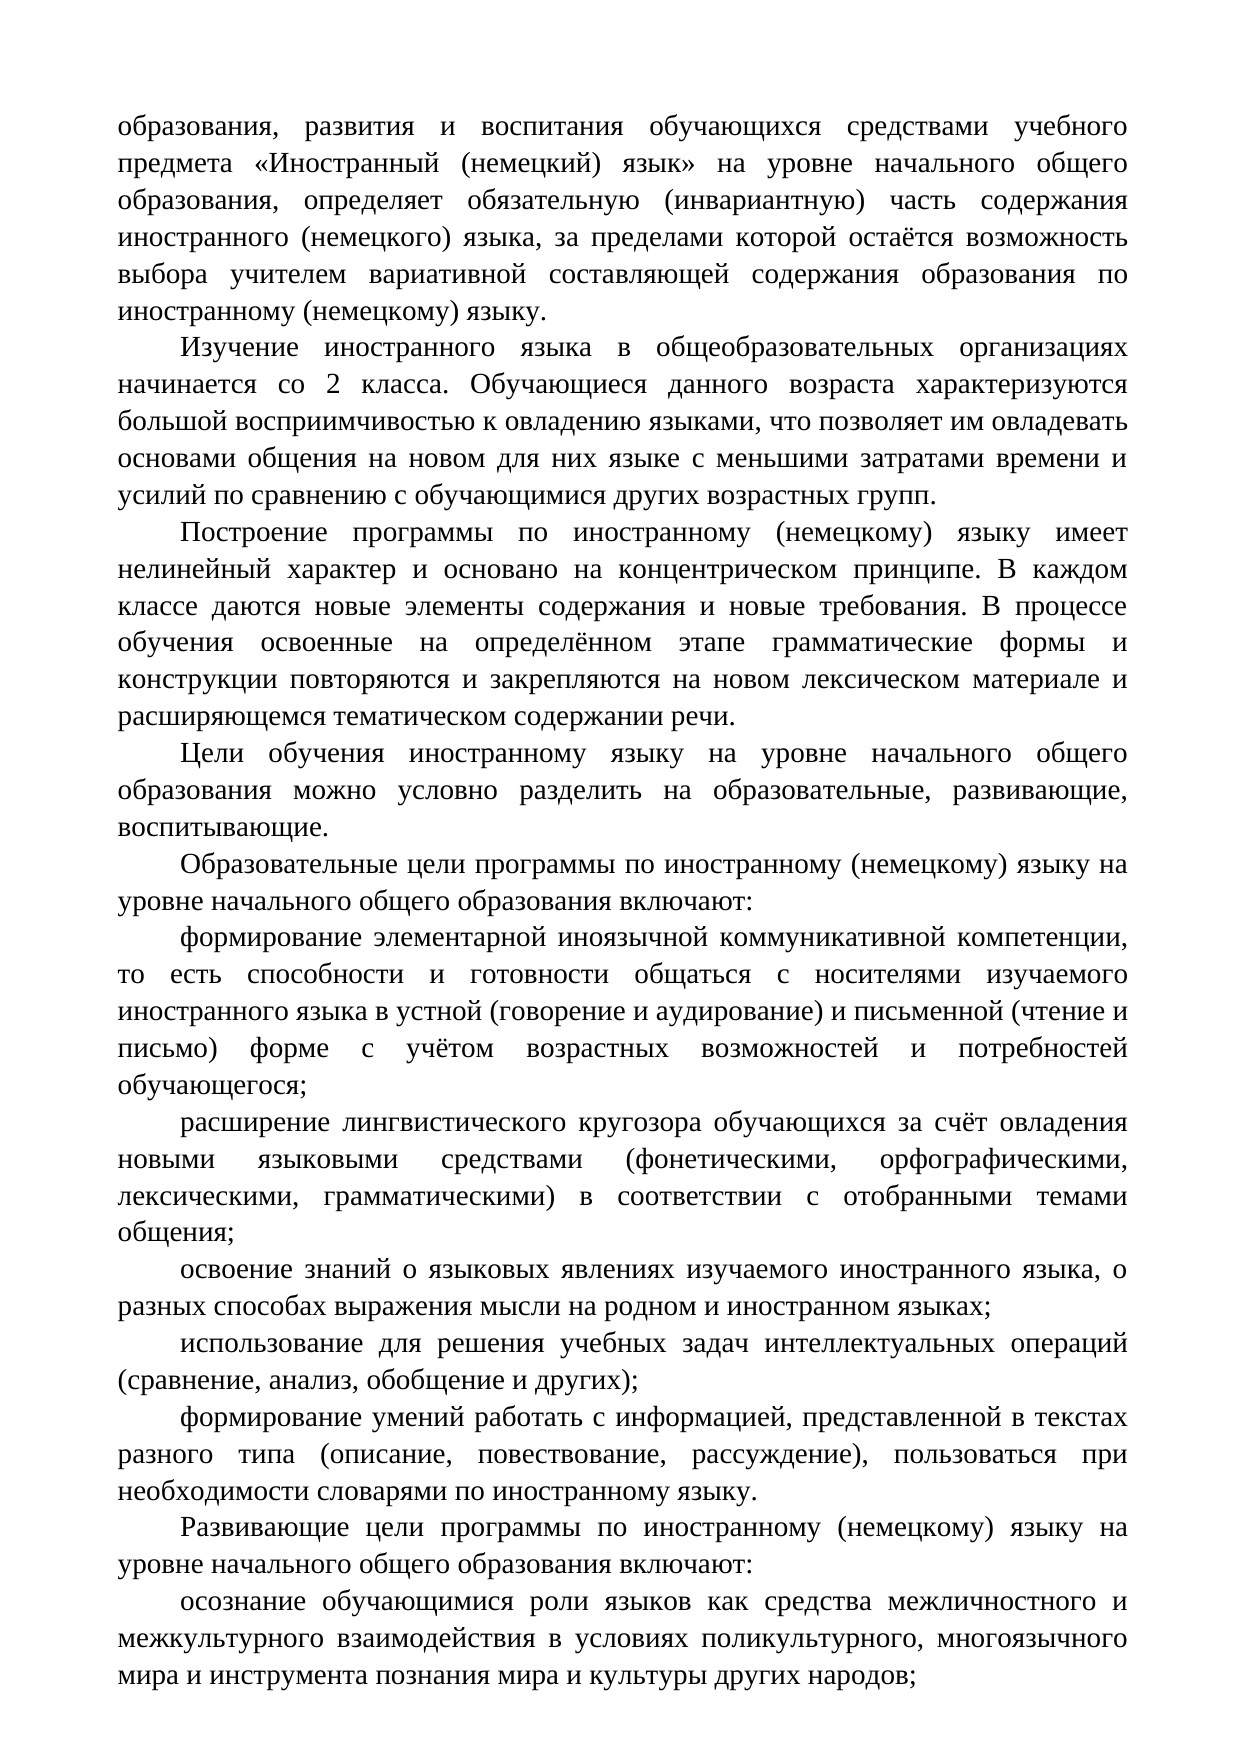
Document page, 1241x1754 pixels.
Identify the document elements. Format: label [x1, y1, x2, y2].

table_header [106, 108, 1140, 1693]
